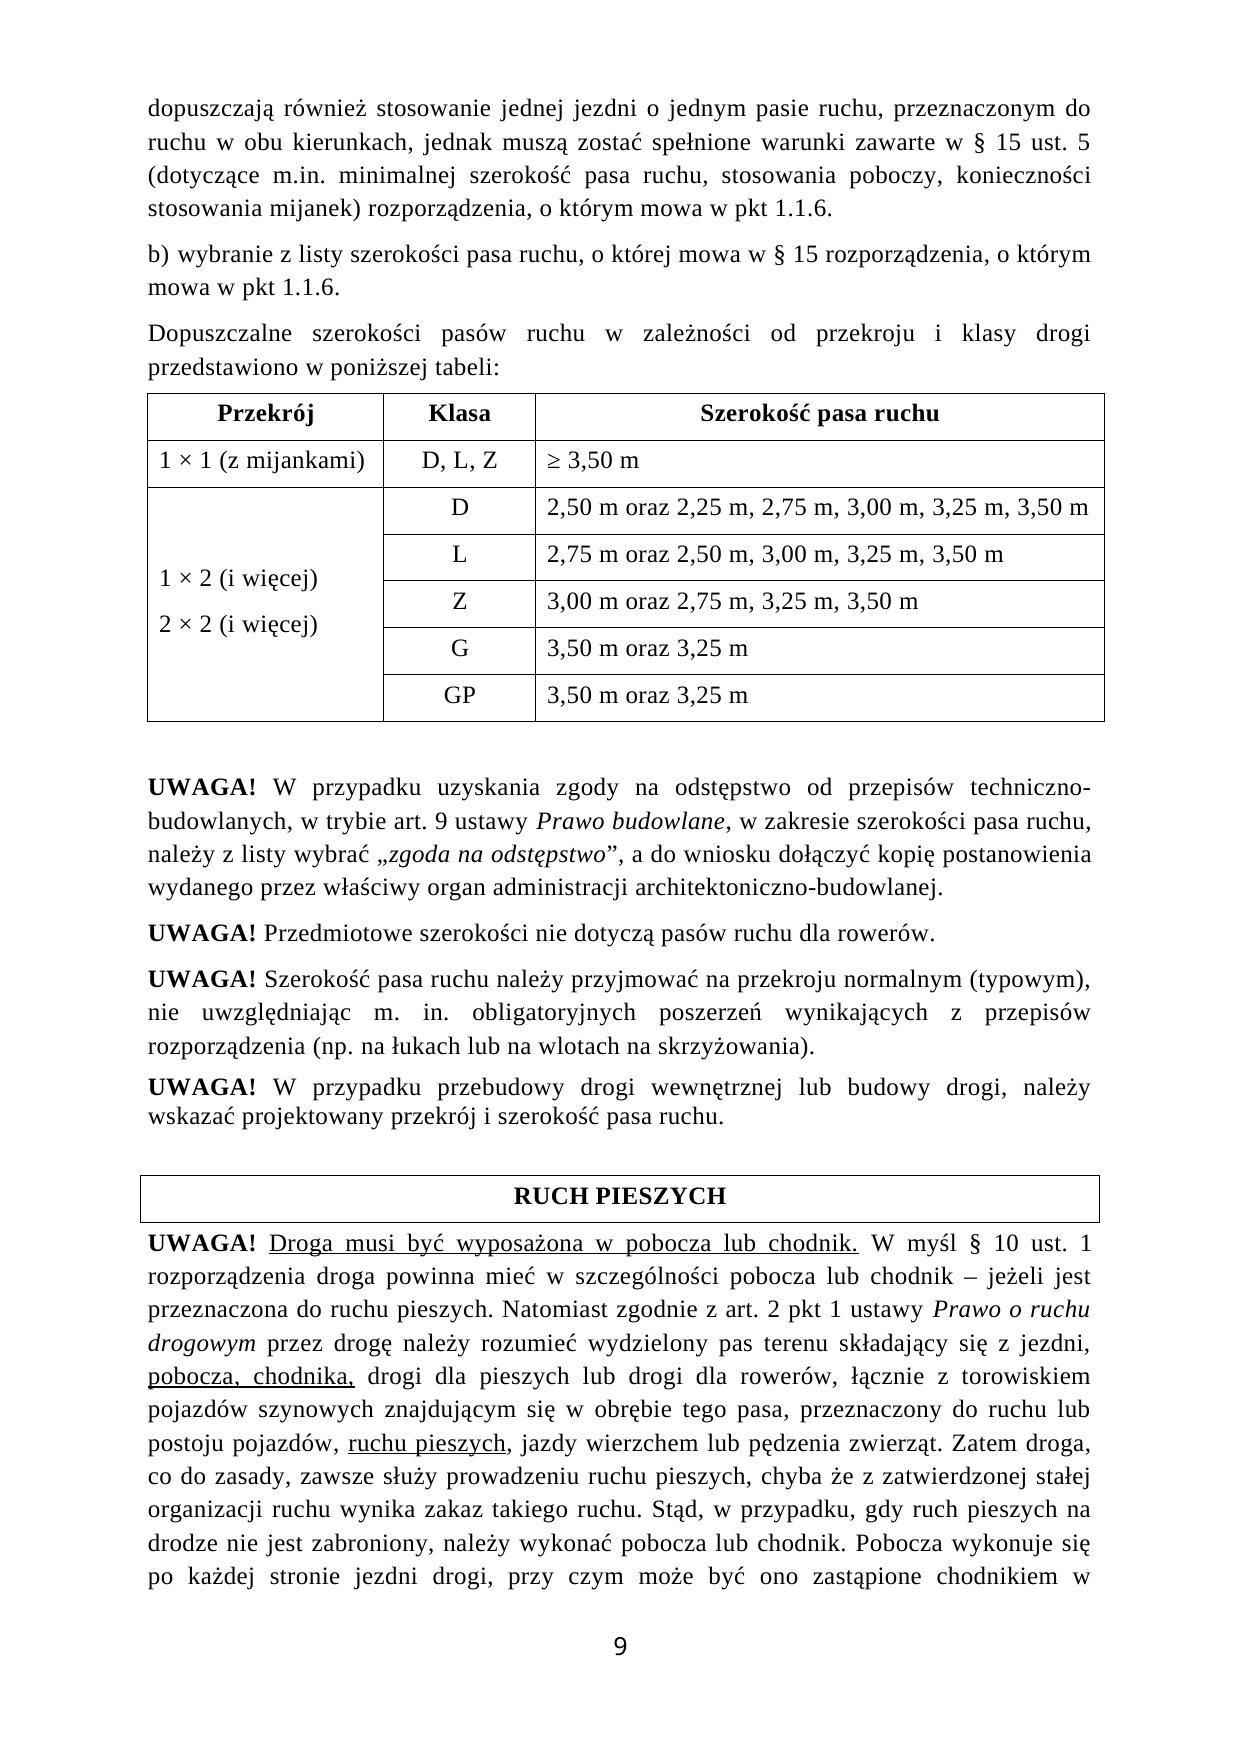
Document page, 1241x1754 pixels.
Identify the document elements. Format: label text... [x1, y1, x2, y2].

list UWAGA! Przedmiotowe szerokości nie dotyczą pasów ruchu dla rowerów. [148, 914, 1093, 947]
table_cell 2,50 m oraz 2,25 m, 2,75 m, 3,00 m, 3,25 m, 3,50 m [536, 488, 1104, 533]
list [148, 89, 1093, 222]
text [148, 1223, 1093, 1590]
table_cell 2,75 m oraz 2,50 m, 3,00 m, 3,25 m, 3,50 m [536, 535, 1104, 580]
table_header Klasa [384, 394, 535, 440]
table_cell Z [384, 581, 535, 627]
table_cell 3,00 m oraz 2,75 m, 3,25 m, 3,50 m [536, 581, 1104, 627]
table_cell ≥ 3,50 m [536, 441, 1104, 487]
table_cell D [384, 488, 535, 533]
list Dopuszczalne szerokości pasów ruchu w zależności od przekroju i klasy drogi przedstawiono w poniższej tabeli: [148, 314, 1093, 380]
table_cell 3,50 m oraz 3,25 m [536, 675, 1104, 721]
table_cell 1 × 2 (i więcej) 2 × 2 (i więcej) [148, 488, 383, 721]
table_cell D, L, Z [384, 441, 535, 487]
table_cell G [384, 628, 535, 674]
table_cell 3,50 m oraz 3,25 m [536, 628, 1104, 674]
list UWAGA! W przypadku przebudowy drogi wewnętrznej lub budowy drogi, należy wskazać projektowany przekrój i szerokość pasa ruchu. [148, 1072, 1093, 1129]
list UWAGA! W przypadku uzyskania zgody na odstępstwo od przepisów techniczno-budowlanych, w trybie art. 9 ustawy Prawo budowlane, w zakresie szerokości pasa ruchu, należy z listy wybrać „zgoda na odstępstwo”, a do wniosku dołączyć kopię postanowienia wydanego przez właściwy organ administracji architektoniczno-budowlanej. [148, 768, 1093, 901]
table_header Przekrój [148, 394, 383, 440]
table_cell L [384, 535, 535, 580]
table_header RUCH PIESZYCH [141, 1176, 1099, 1222]
list wybranie z listy szerokości pasa ruchu, o której mowa w § 15 rozporządzenia, o którym mowa w pkt 1.1.6. [148, 234, 1093, 301]
list UWAGA! Szerokość pasa ruchu należy przyjmować na przekroju normalnym (typowym), nie uwzględniając m. in. obligatoryjnych poszerzeń wynikających z przepisów rozporządzenia (np. na łukach lub na wlotach na skrzyżowania). [148, 959, 1093, 1059]
table_cell 1 × 1 (z mijankami) [148, 441, 383, 487]
table_cell GP [384, 675, 535, 721]
table_header Szerokość pasa ruchu [536, 394, 1104, 440]
